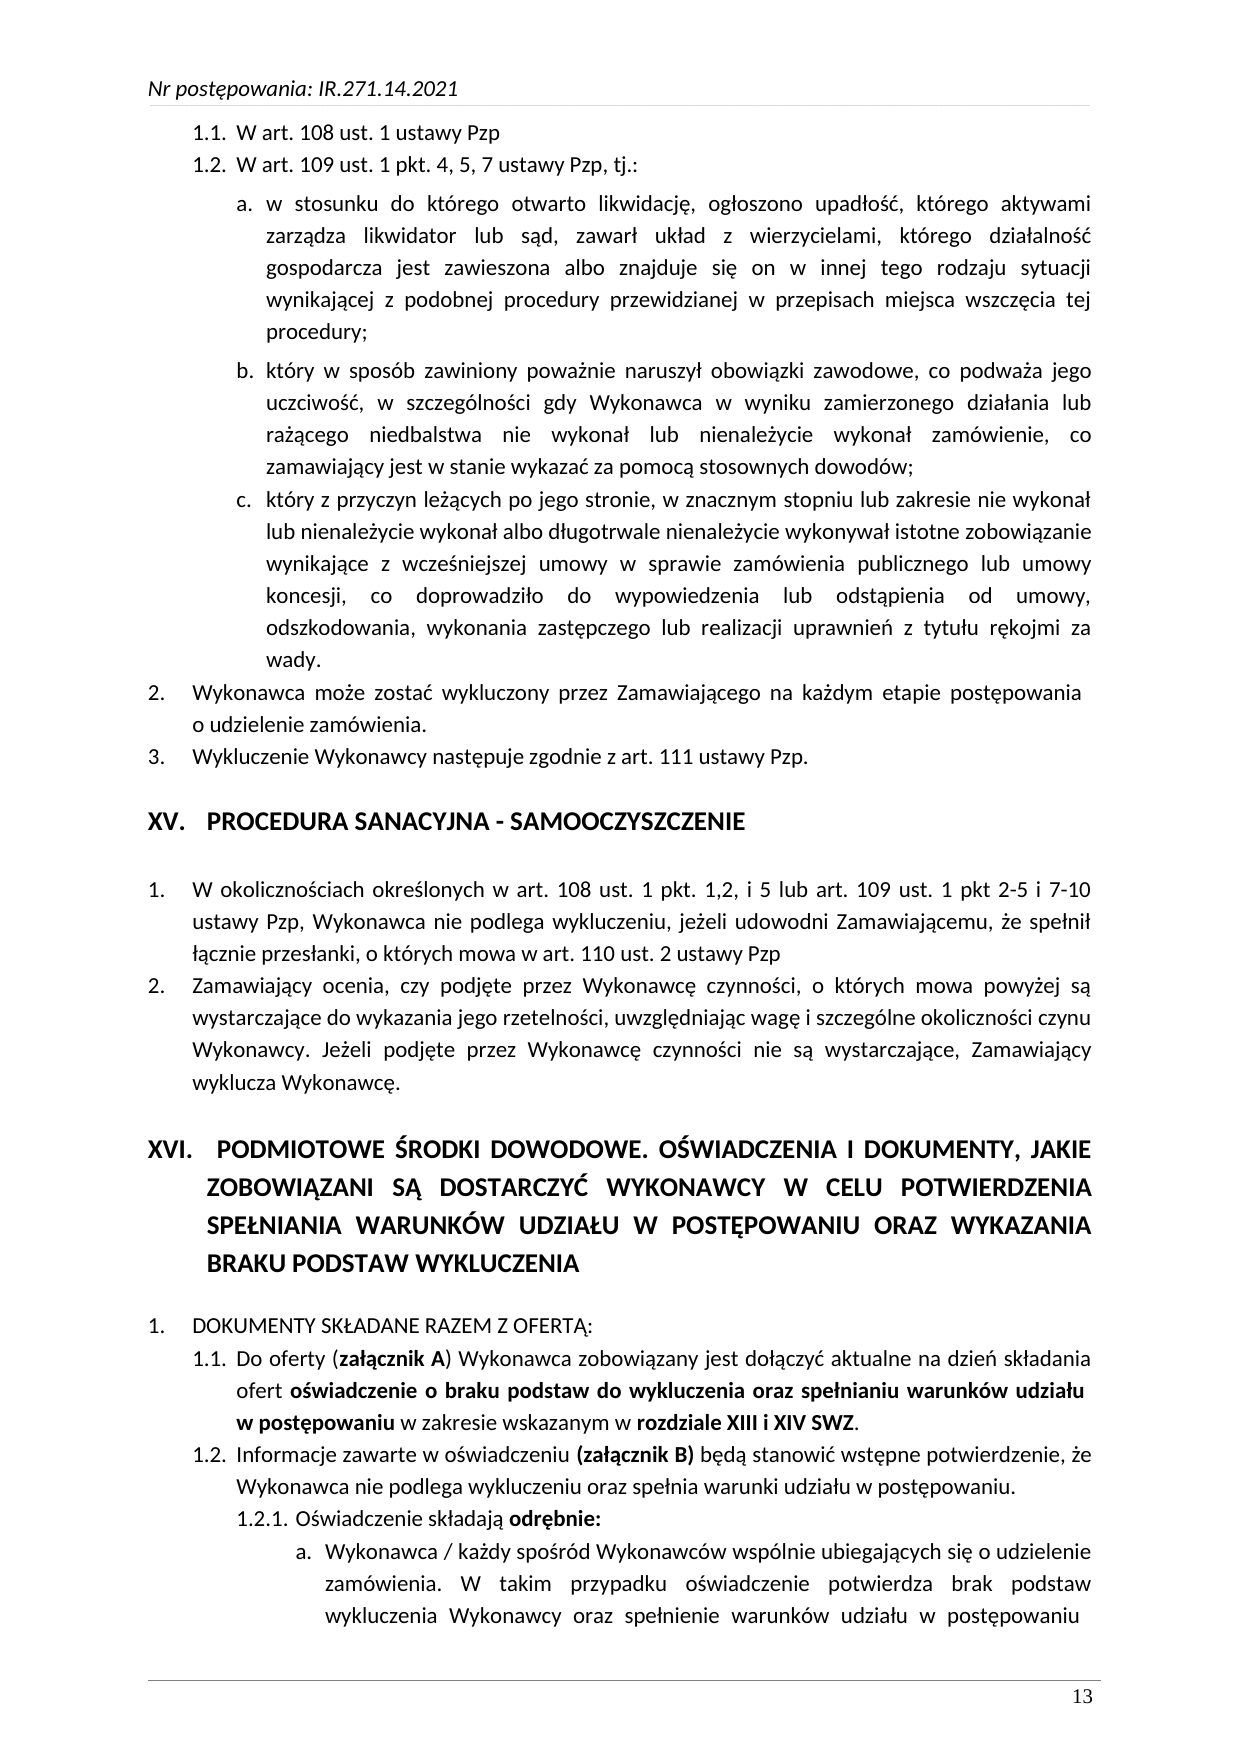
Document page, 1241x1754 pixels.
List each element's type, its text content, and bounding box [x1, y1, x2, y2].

list W art. 108 ust. 1 ustawy Pzp [192, 118, 1093, 146]
list DOKUMENTY SKŁADANE RAZEM Z OFERTĄ: [148, 1311, 1093, 1339]
list Do oferty (załącznik A) Wykonawca zobowiązany jest dołączyć aktualne na dzień składania ofert oświadczenie o braku podstaw do wykluczenia oraz spełnianiu warunków udziału w postępowaniu w zakresie wskazanym w rozdziale XIII i XIV SWZ. [192, 1344, 1093, 1436]
list w stosunku do którego otwarto likwidację, ogłoszono upadłość, którego aktywami zarządza likwidator lub sąd, zawarł układ z wierzycielami, którego działalność gospodarcza jest zawieszona albo znajduje się on w innej tego rodzaju sytuacji wynikającej z podobnej procedury przewidzianej w przepisach miejsca wszczęcia tej procedury; [236, 189, 1093, 346]
list Informacje zawarte w oświadczeniu (załącznik B) będą stanowić wstępne potwierdzenie, że Wykonawca nie podlega wykluczeniu oraz spełnia warunki udziału w postępowaniu. [192, 1440, 1093, 1500]
list który w sposób zawiniony poważnie naruszył obowiązki zawodowe, co podważa jego uczciwość, w szczególności gdy Wykonawca w wyniku zamierzonego działania lub rażącego niedbalstwa nie wykonał lub nienależycie wykonał zamówienie, co zamawiający jest w stanie wykazać za pomocą stosownych dowodów; [236, 356, 1093, 481]
list Zamawiający ocenia, czy podjęte przez Wykonawcę czynności, o których mowa powyżej są wystarczające do wykazania jego rzetelności, uwzględniając wagę i szczególne okoliczności czynu Wykonawcy. Jeżeli podjęte przez Wykonawcę czynności nie są wystarczające, Zamawiający wyklucza Wykonawcę. [148, 971, 1093, 1096]
list który z przyczyn leżących po jego stronie, w znacznym stopniu lub zakresie nie wykonał lub nienależycie wykonał albo długotrwale nienależycie wykonywał istotne zobowiązanie wynikające z wcześniejszej umowy w sprawie zamówienia publicznego lub umowy koncesji, co doprowadziło do wypowiedzenia lub odstąpienia od umowy, odszkodowania, wykonania zastępczego lub realizacji uprawnień z tytułu rękojmi za wady. [236, 485, 1093, 674]
subtitle PROCEDURA SANACYJNA - SAMOOCZYSZCZENIE [148, 804, 1093, 838]
subtitle PODMIOTOWE ŚRODKI DOWODOWE. OŚWIADCZENIA I DOKUMENTY, JAKIE ZOBOWIĄZANI SĄ DOSTARCZYĆ WYKONAWCY W CELU POTWIERDZENIA SPEŁNIANIA WARUNKÓW UDZIAŁU W POSTĘPOWANIU ORAZ WYKAZANIA BRAKU PODSTAW WYKLUCZENIA [148, 1132, 1093, 1279]
list Wykonawca może zostać wykluczony przez Zamawiającego na każdym etapie postępowania o udzielenie zamówienia. [148, 678, 1093, 738]
list Wykluczenie Wykonawcy następuje zgodnie z art. 111 ustawy Pzp. [148, 742, 1093, 770]
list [295, 1537, 1093, 1629]
list W art. 109 ust. 1 pkt. 4, 5, 7 ustawy Pzp, tj.: [192, 150, 1093, 178]
list W okolicznościach określonych w art. 108 ust. 1 pkt. 1,2, i 5 lub art. 109 ust. 1 pkt 2-5 i 7-10 ustawy Pzp, Wykonawca nie podlega wykluczeniu, jeżeli udowodni Zamawiającemu, że spełnił łącznie przesłanki, o których mowa w art. 110 ust. 2 ustawy Pzp [148, 875, 1093, 967]
list Oświadczenie składają odrębnie: [236, 1504, 1093, 1533]
